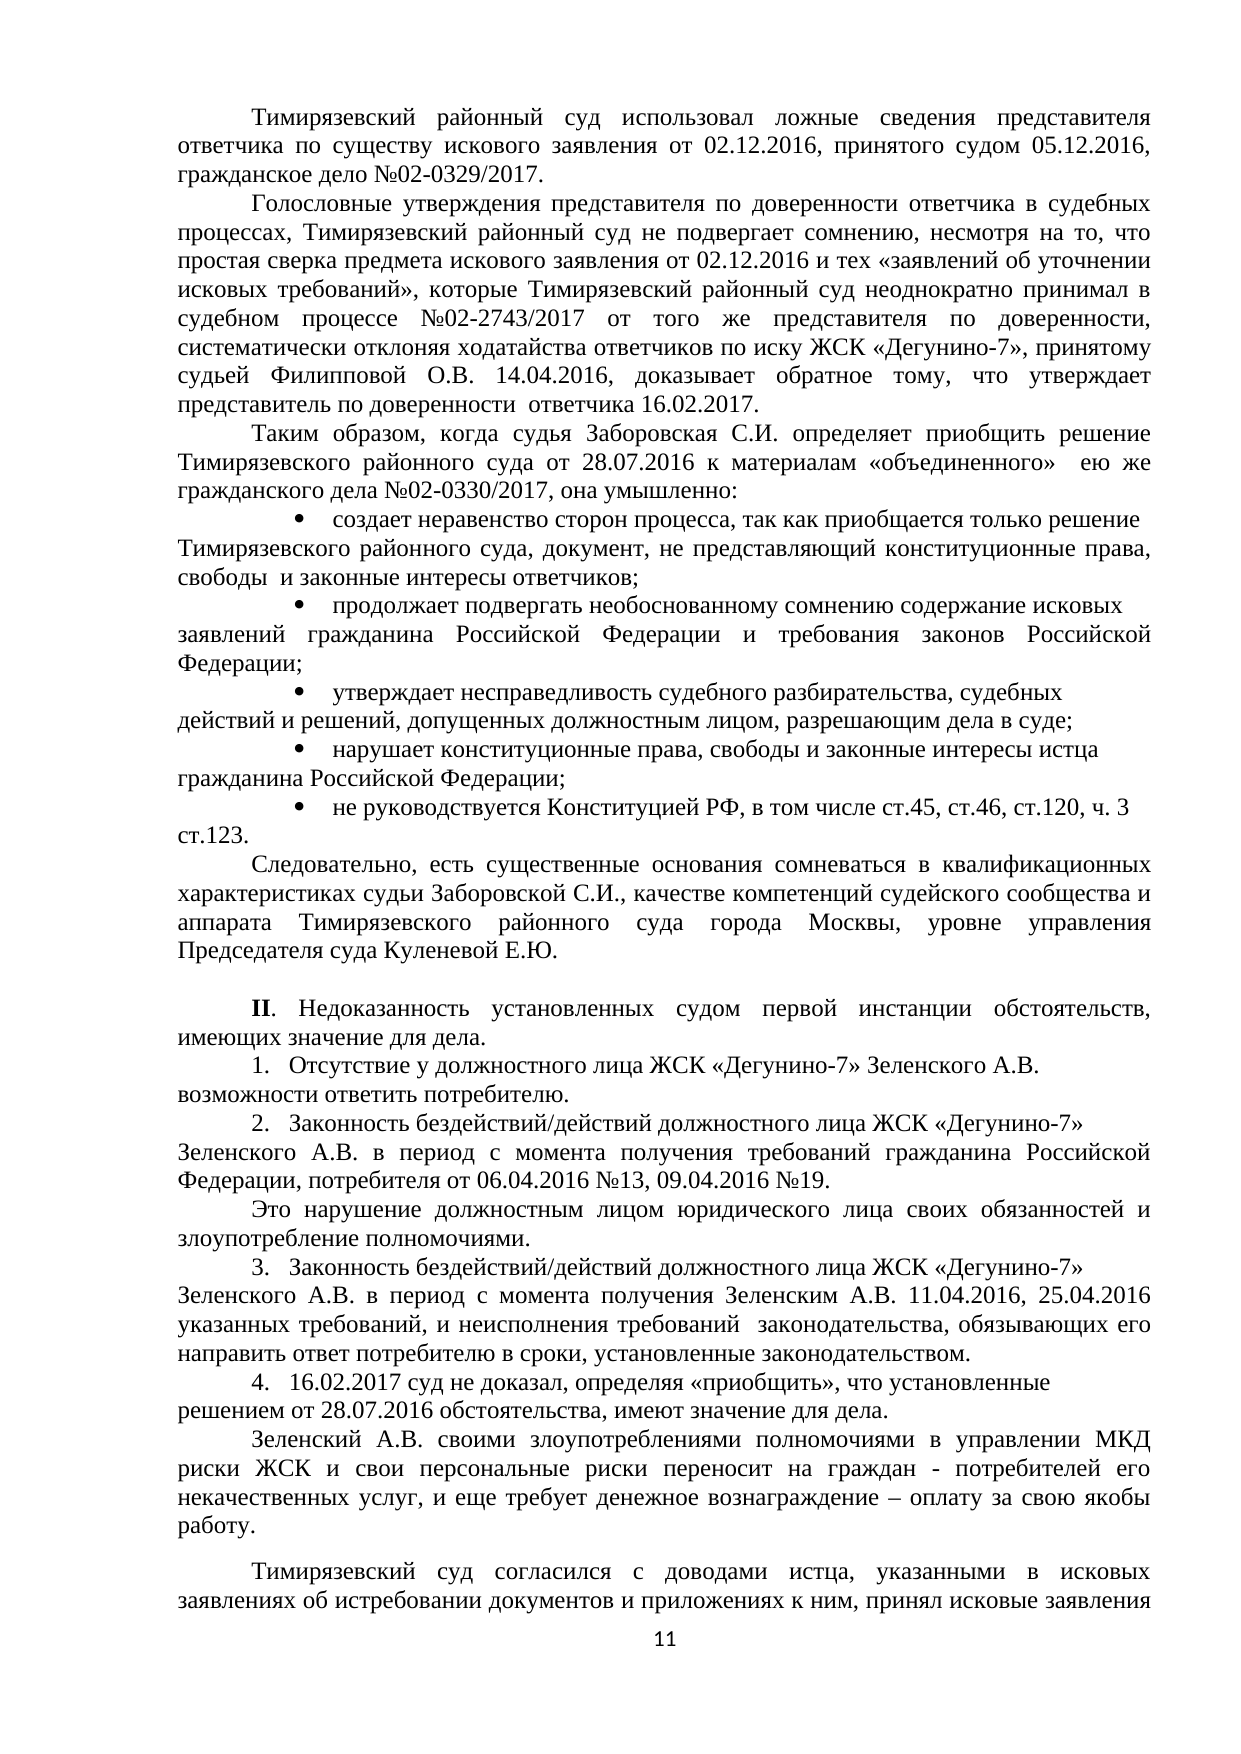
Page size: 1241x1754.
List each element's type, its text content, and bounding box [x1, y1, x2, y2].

list создает неравенство сторон процесса, так как приобщается только решение [295, 504, 1152, 533]
list нарушает конституционные права, свободы и законные интересы истца [295, 734, 1152, 763]
list продолжает подвергать необоснованному сомнению содержание исковых [295, 591, 1152, 619]
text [177, 1556, 1152, 1613]
text возможности ответить потребителю. [177, 1079, 1152, 1108]
text Тимирязевский районный суд использовал ложные сведения представителя ответчика по существу искового заявления от 02.12.2016, принятого судом 05.12.2016, гражданское дело №02-0329/2017. [177, 102, 1152, 188]
text Это нарушение должностным лицом юридического лица своих обязанностей и злоупотребление полномочиями. [177, 1194, 1152, 1252]
list Законность бездействий/действий должностного лица ЖСК «Дегунино-7» [251, 1252, 1152, 1281]
list не руководствуется Конституцией РФ, в том числе ст.45, ст.46, ст.120, ч. 3 [295, 792, 1152, 821]
text Голословные утверждения представителя по доверенности ответчика в судебных процессах, Тимирязевский районный суд не подвергает сомнению, несмотря на то, что простая сверка предмета искового заявления от 02.12.2016 и тех «заявлений об уточнении исковых требований», которые Тимирязевский районный суд неоднократно принимал в судебном процессе №02-2743/2017 от того же представителя по доверенности, систематически отклоняя ходатайства ответчиков по иску ЖСК «Дегунино-7», принятому судьей Филипповой О.В. 14.04.2016, доказывает обратное тому, что утверждает представитель по доверенности ответчика 16.02.2017. [177, 188, 1152, 418]
list 16.02.2017 суд не доказал, определяя «приобщить», что установленные [251, 1367, 1152, 1396]
text заявлений гражданина Российской Федерации и требования законов Российской Федерации; [177, 619, 1152, 677]
list утверждает несправедливость судебного разбирательства, судебных [295, 677, 1152, 706]
text Тимирязевского районного суда, документ, не представляющий конституционные права, свободы и законные интересы ответчиков; [177, 533, 1152, 591]
text Зеленского А.В. в период с момента получения требований гражданина Российской Федерации, потребителя от 06.04.2016 №13, 09.04.2016 №19. [177, 1137, 1152, 1194]
text Зеленского А.В. в период с момента получения Зеленским А.В. 11.04.2016, 25.04.2016 указанных требований, и неисполнения требований законодательства, обязывающих его направить ответ потребителю в сроки, установленные законодательством. [177, 1281, 1152, 1367]
list Отсутствие у должностного лица ЖСК «Дегунино-7» Зеленского А.В. [251, 1051, 1152, 1079]
text Следовательно, есть существенные основания сомневаться в квалификационных характеристиках судьи Заборовской С.И., качестве компетенций судейского сообщества и аппарата Тимирязевского районного суда города Москвы, уровне управления Председателя суда Куленевой Е.Ю. [177, 849, 1152, 964]
text Таким образом, когда судья Заборовская С.И. определяет приобщить решение Тимирязевского районного суда от 28.07.2016 к материалам «объединенного» ею же гражданского дела №02-0330/2017, она умышленно: [177, 418, 1152, 504]
text II. Недоказанность установленных судом первой инстанции обстоятельств, имеющих значение для дела. [177, 993, 1152, 1051]
text гражданина Российской Федерации; [177, 763, 1152, 792]
text Зеленский А.В. своими злоупотреблениями полномочиями в управлении МКД риски ЖСК и свои персональные риски переносит на граждан - потребителей его некачественных услуг, и еще требует денежное вознаграждение – оплату за свою якобы работу. [177, 1424, 1152, 1539]
list Законность бездействий/действий должностного лица ЖСК «Дегунино-7» [251, 1108, 1152, 1137]
text ст.123. [177, 821, 1152, 849]
text действий и решений, допущенных должностным лицом, разрешающим дела в суде; [177, 706, 1152, 734]
text решением от 28.07.2016 обстоятельства, имеют значение для дела. [177, 1396, 1152, 1424]
